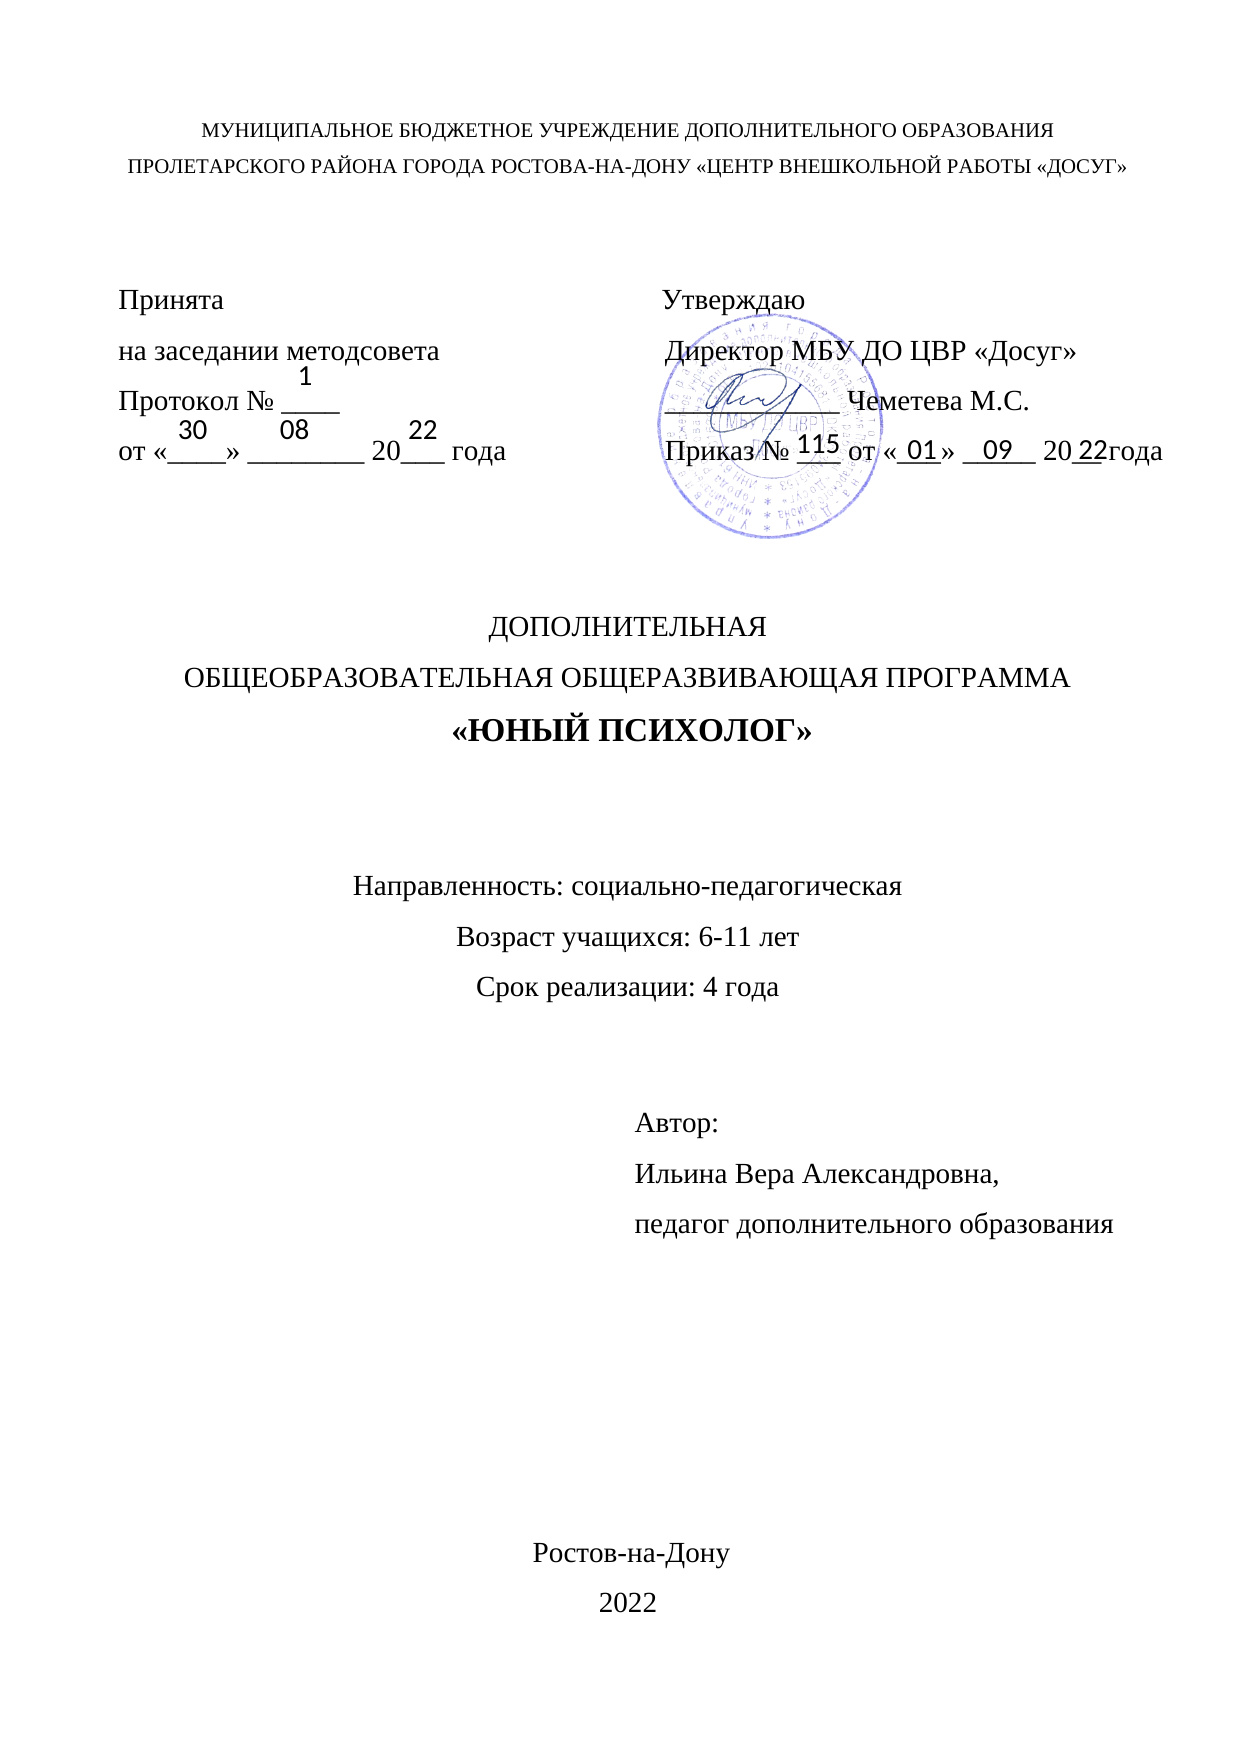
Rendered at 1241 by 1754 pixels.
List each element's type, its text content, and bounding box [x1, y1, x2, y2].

text педагог дополнительного образования [634, 1206, 1137, 1240]
picture [696, 358, 811, 470]
text «ЮНЫЙ ПСИХОЛОГ» [118, 710, 1137, 748]
text ДОПОЛНИТЕЛЬНАЯ [118, 609, 1137, 643]
table_header Утверждаю Директор МБУ ДО ЦВР «Досуг» ____________ Чеметева М.С. Приказ № ___ от «___» _____ 20__ года [650, 283, 1196, 480]
text Возраст учащихся: 6-11 лет [118, 919, 1137, 952]
text ПРОЛЕТАРСКОГО РАЙОНА ГОРОДА РОСТОВА-НА-ДОНУ «ЦЕНТР ВНЕШКОЛЬНОЙ РАБОТЫ «ДОСУГ» [118, 154, 1137, 178]
text Ильина Вера Александровна, [634, 1156, 1137, 1189]
text Ростов-на-Дону [118, 1535, 1137, 1569]
text 2022 [118, 1586, 1137, 1619]
text Направленность: социально-педагогическая [118, 868, 1137, 902]
text Автор: [634, 1106, 1137, 1139]
table_header Принята на заседании методсовета Протокол № ____ от «____» ________ 20___ года [107, 283, 650, 480]
picture [644, 480, 890, 547]
text Срок реализации: 4 года [118, 969, 1137, 1002]
text ОБЩЕОБРАЗОВАТЕЛЬНАЯ ОБЩЕРАЗВИВАЮЩАЯ ПРОГРАММА [118, 660, 1137, 693]
text МУНИЦИПАЛЬНОЕ БЮДЖЕТНОЕ УЧРЕЖДЕНИЕ ДОПОЛНИТЕЛЬНОГО ОБРАЗОВАНИЯ [118, 118, 1137, 142]
